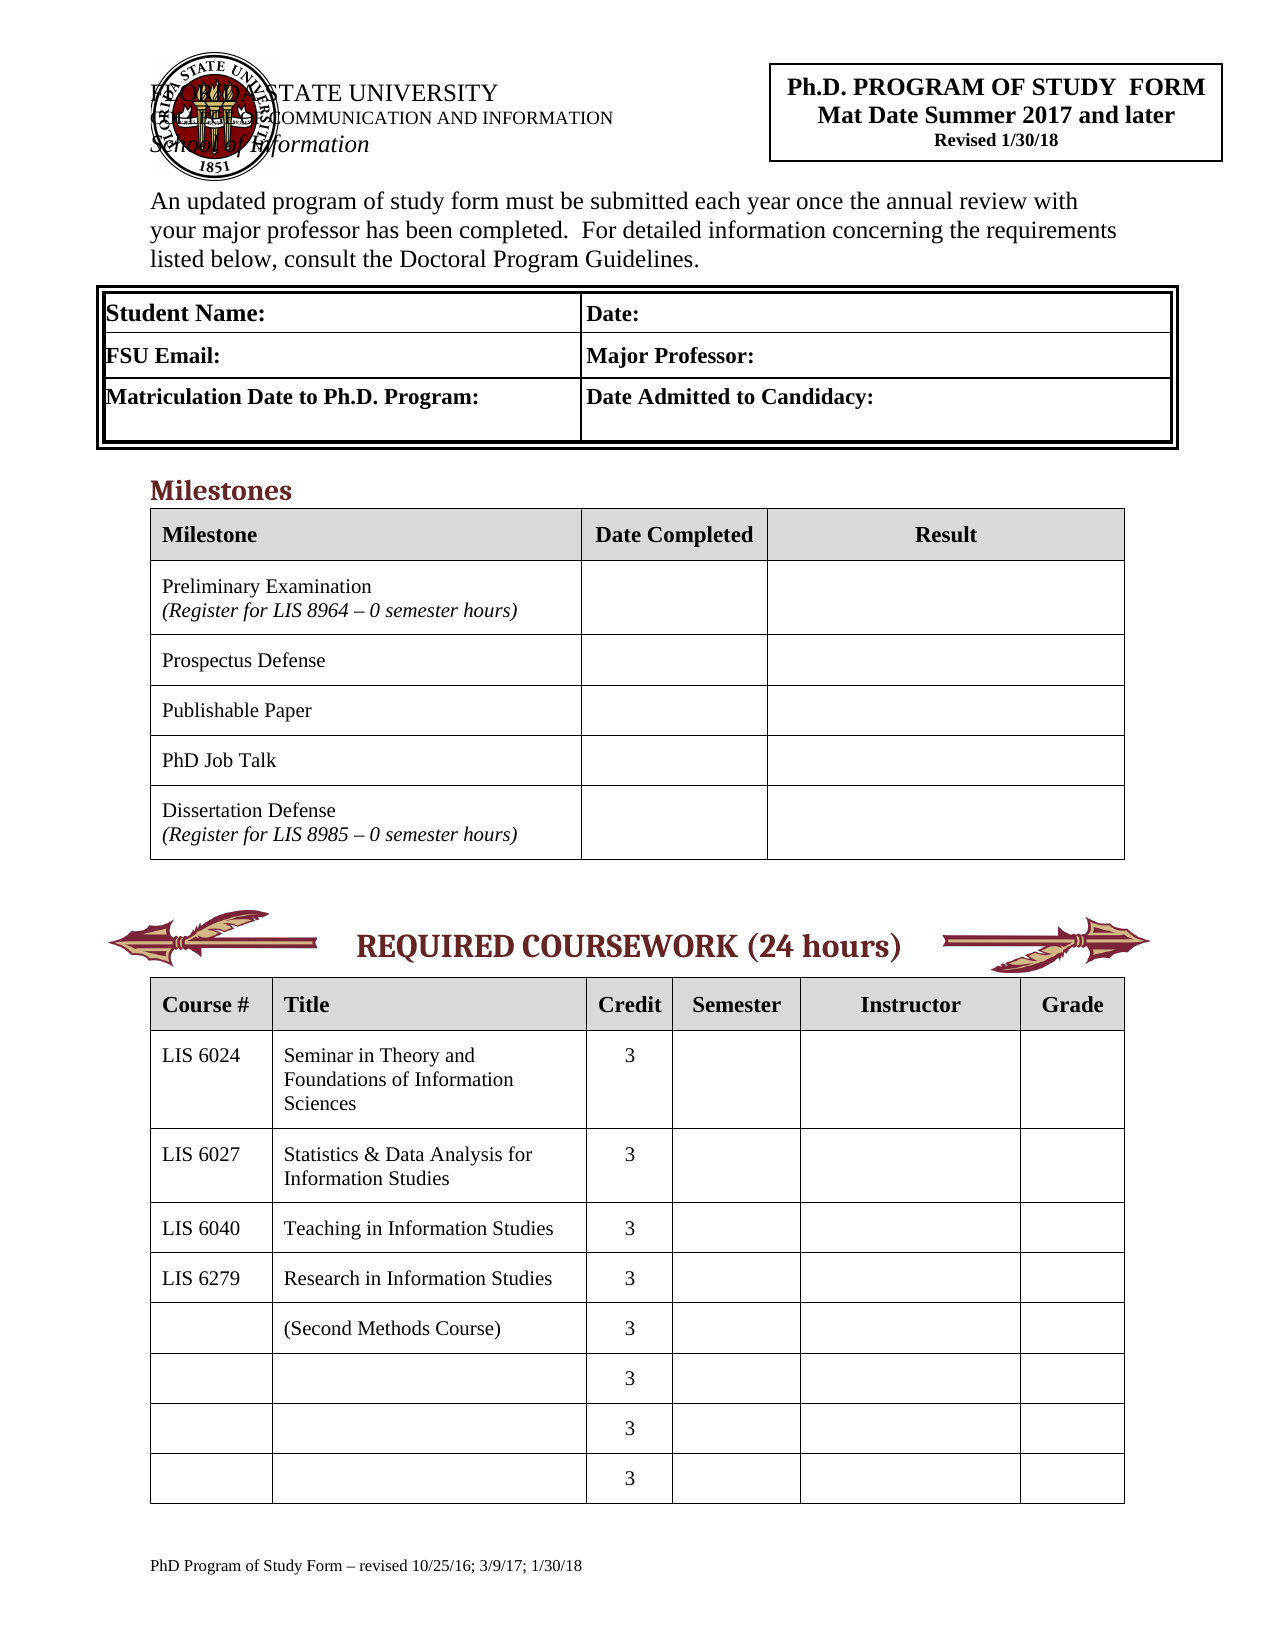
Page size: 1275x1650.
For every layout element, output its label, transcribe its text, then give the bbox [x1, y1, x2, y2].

table_cell [801, 1031, 1020, 1128]
table_cell [1021, 1303, 1124, 1352]
table_cell [801, 1454, 1020, 1503]
picture [107, 910, 318, 967]
table_cell [1021, 1203, 1124, 1252]
table_cell [582, 561, 767, 634]
table_cell Teaching in Information Studies [273, 1203, 586, 1252]
table_cell 3 [587, 1454, 672, 1503]
table_cell [768, 635, 1124, 684]
table_header Course # [151, 978, 272, 1030]
table_cell Prospectus Defense [151, 635, 581, 684]
table_header Date: [581, 288, 1174, 332]
text An updated program of study form must be submitted each year once the annual review with your major professor has been completed. For detailed information concerning the requirements listed below, consult the Doctoral Program Guidelines. [150, 186, 1125, 273]
table_cell 3 [587, 1203, 672, 1252]
table_cell [768, 786, 1124, 859]
table_header Semester [673, 978, 800, 1030]
table_cell [673, 1303, 800, 1352]
table_header Milestone [151, 509, 581, 560]
table_cell [801, 1404, 1020, 1453]
table_cell PhD Job Talk [151, 736, 581, 785]
table_cell [582, 736, 767, 785]
table_cell [801, 1354, 1020, 1402]
table_cell [1021, 1454, 1124, 1503]
table_cell (Second Methods Course) [273, 1303, 586, 1352]
table_cell LIS 6024 [151, 1031, 272, 1128]
text Milestones [150, 474, 1125, 508]
picture [150, 52, 279, 181]
table_cell [151, 1454, 272, 1503]
text REQUIRED COURSEWORK (24 hours) [318, 927, 942, 965]
table_cell [768, 686, 1124, 734]
table_header Title [273, 978, 586, 1030]
table_cell 3 [587, 1253, 672, 1302]
table_cell Seminar in Theory and Foundations of Information Sciences [273, 1031, 586, 1128]
table_cell [673, 1129, 800, 1202]
table_cell LIS 6027 [151, 1129, 272, 1202]
table_header Grade [1021, 978, 1124, 1030]
table_cell [801, 1129, 1020, 1202]
table_cell [273, 1354, 586, 1402]
table_header Instructor [801, 978, 1020, 1030]
table_cell Publishable Paper [151, 686, 581, 734]
table_cell [673, 1031, 800, 1128]
table_cell [582, 635, 767, 684]
table_cell Date Admitted to Candidacy: [582, 379, 1170, 440]
table_header Result [768, 509, 1124, 560]
table_cell 3 [587, 1404, 672, 1453]
table_cell 3 [587, 1129, 672, 1202]
table_cell [801, 1303, 1020, 1352]
table_cell [273, 1454, 586, 1503]
table_cell [1021, 1031, 1124, 1128]
table_cell [673, 1404, 800, 1453]
table_cell [582, 786, 767, 859]
table_cell [673, 1203, 800, 1252]
table_header Date Completed [582, 509, 767, 560]
table_cell [1021, 1129, 1124, 1202]
table_cell [801, 1203, 1020, 1252]
table_cell [1021, 1404, 1124, 1453]
table_cell [673, 1253, 800, 1302]
table_cell Preliminary Examination (Register for LIS 8964 – 0 semester hours) [151, 561, 581, 634]
table_cell Research in Information Studies [273, 1253, 586, 1302]
table_cell [151, 1354, 272, 1402]
table_header Credit [587, 978, 672, 1030]
table_cell [273, 1404, 586, 1453]
table_cell [768, 561, 1124, 634]
table_cell [1021, 1354, 1124, 1402]
table_cell Dissertation Defense (Register for LIS 8985 – 0 semester hours) [151, 786, 581, 859]
table_cell Major Professor: [582, 333, 1170, 377]
table_cell FSU Email: [106, 333, 580, 377]
table_cell [673, 1354, 800, 1402]
table_cell [1021, 1253, 1124, 1302]
table_cell 3 [587, 1031, 672, 1128]
table_header Student Name: [101, 288, 581, 332]
table_cell 3 [587, 1303, 672, 1352]
table_cell Statistics & Data Analysis for Information Studies [273, 1129, 586, 1202]
table_cell 3 [587, 1354, 672, 1402]
table_cell [582, 686, 767, 734]
table_cell [151, 1404, 272, 1453]
table_cell [768, 736, 1124, 785]
table_cell LIS 6040 [151, 1203, 272, 1252]
table_cell [801, 1253, 1020, 1302]
table_cell [673, 1454, 800, 1503]
table_cell Matriculation Date to Ph.D. Program: [106, 379, 580, 440]
table_cell [151, 1303, 272, 1352]
picture [942, 917, 1150, 973]
table_cell LIS 6279 [151, 1253, 272, 1302]
